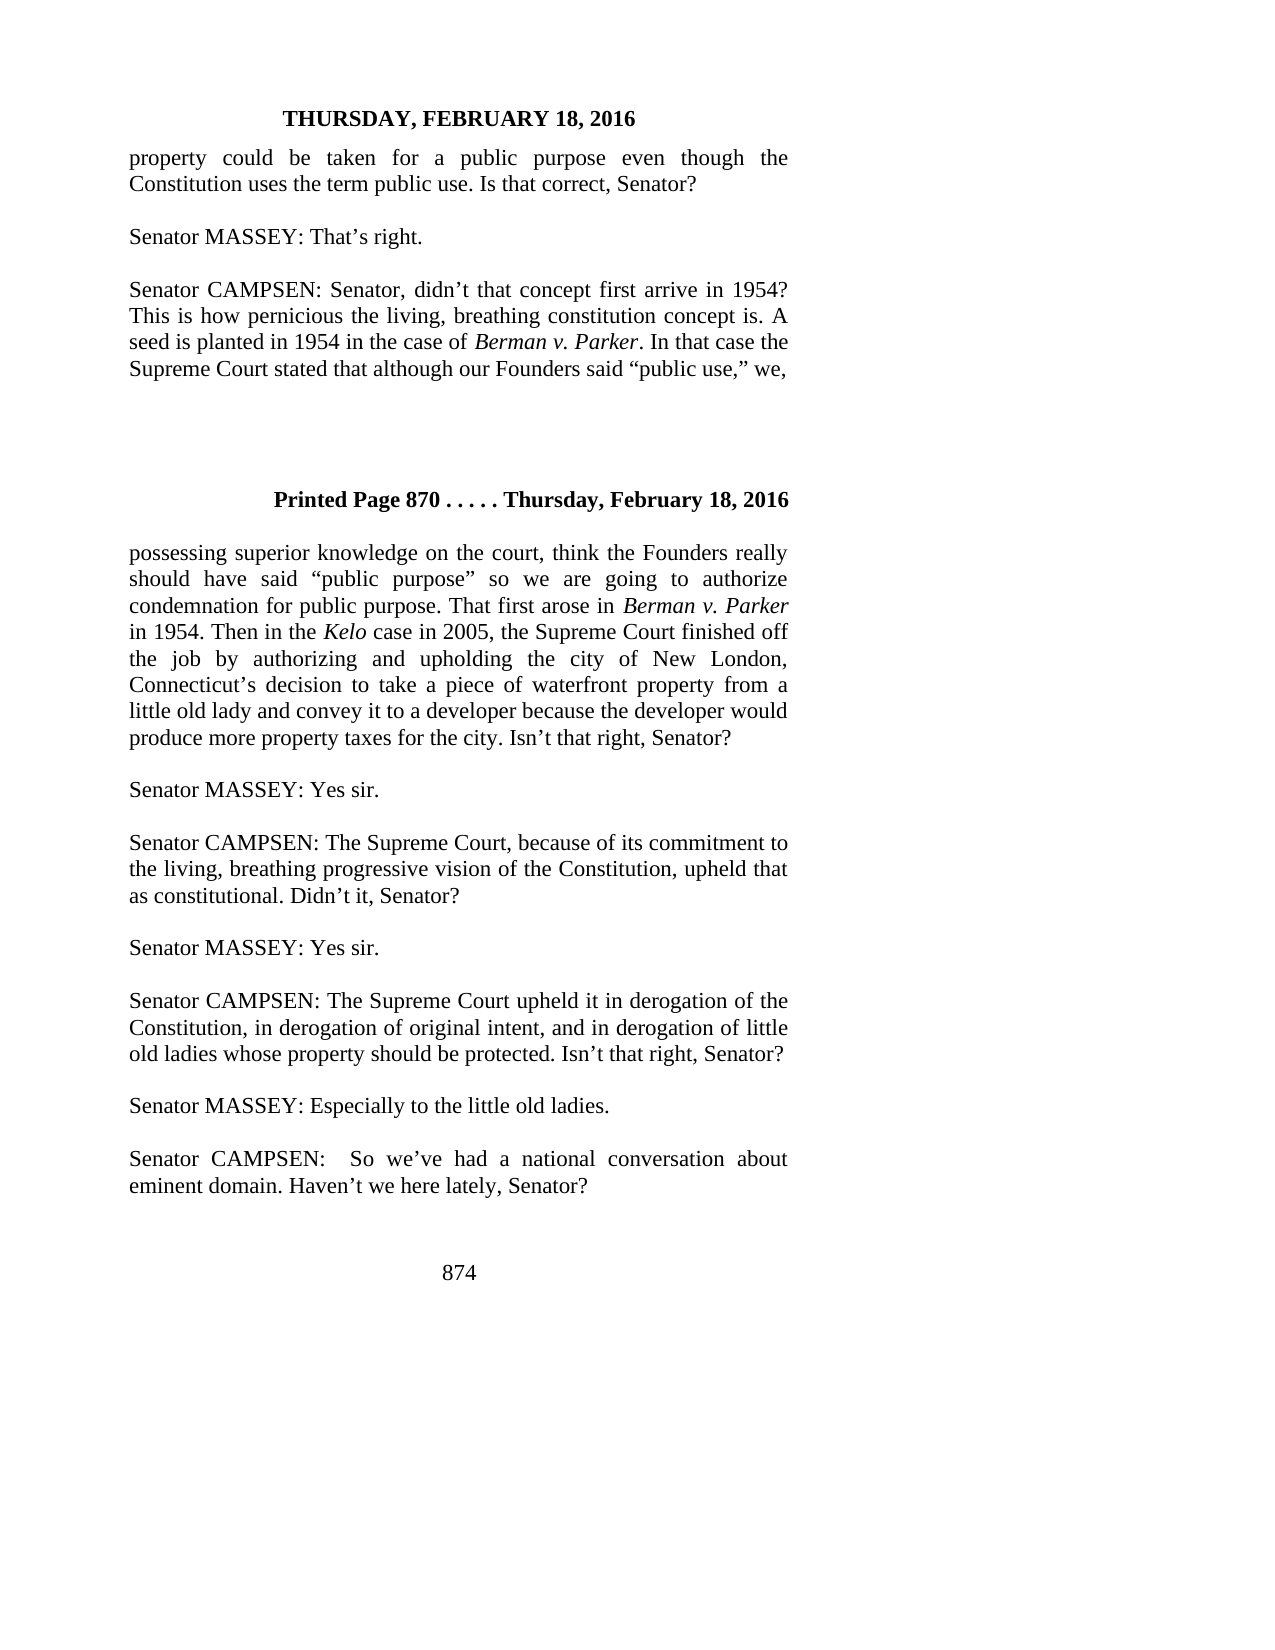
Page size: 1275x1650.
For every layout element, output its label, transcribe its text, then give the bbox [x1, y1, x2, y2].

text possessing superior knowledge on the court, think the Founders really should have said “public purpose” so we are going to authorize condemnation for public purpose. That first arose in Berman v. Parker in 1954. Then in the Kelo case in 2005, the Supreme Court finished off the job by authorizing and upholding the city of New London, Connecticut’s decision to take a piece of waterfront property from a little old lady and convey it to a developer because the developer would produce more property taxes for the city. Isn’t that right, Senator? [129, 539, 789, 750]
text Senator MASSEY: Yes sir. [129, 934, 789, 961]
text Senator MASSEY: That’s right. [129, 223, 789, 249]
text Senator MASSEY: Especially to the little old ladies. [129, 1093, 789, 1119]
text Senator CAMPSEN: Senator, didn’t that concept first arrive in 1954? This is how pernicious the living, breathing constitution concept is. A seed is planted in 1954 in the case of Berman v. Parker. In that case the Supreme Court stated that although our Founders said “public use,” we, [129, 276, 789, 381]
text Senator MASSEY: Yes sir. [129, 776, 789, 803]
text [129, 144, 789, 197]
text Senator CAMPSEN: So we’ve had a national conversation about eminent domain. Haven’t we here lately, Senator? [129, 1145, 789, 1198]
text Senator CAMPSEN: The Supreme Court, because of its commitment to the living, breathing progressive vision of the Constitution, upheld that as constitutional. Didn’t it, Senator? [129, 829, 789, 908]
text Printed Page 870 . . . . . Thursday, February 18, 2016 [129, 486, 789, 513]
text Senator CAMPSEN: The Supreme Court upheld it in derogation of the Constitution, in derogation of original intent, and in derogation of little old ladies whose property should be protected. Isn’t that right, Senator? [129, 987, 789, 1066]
